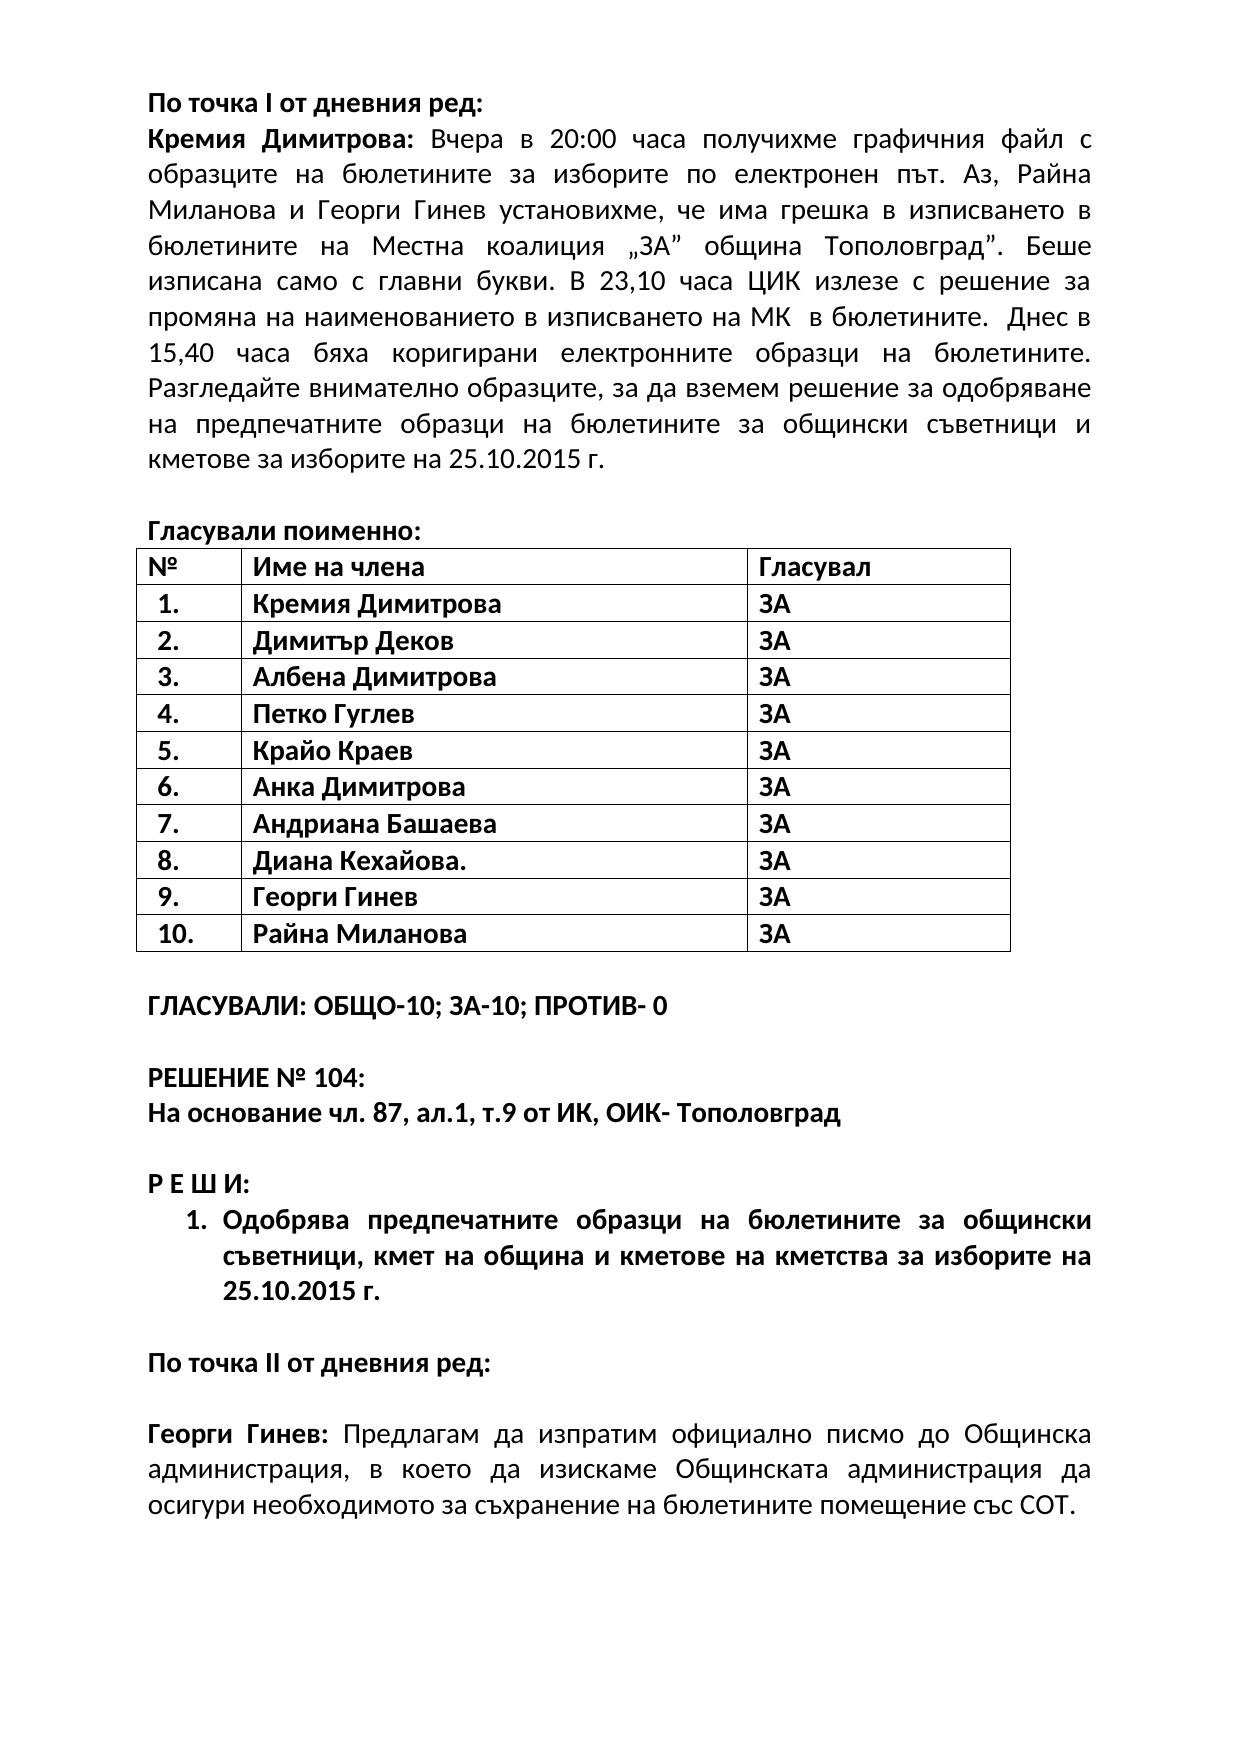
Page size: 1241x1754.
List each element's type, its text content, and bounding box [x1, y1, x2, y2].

table_cell Крайо Краев [242, 732, 747, 767]
table_cell ЗА [748, 659, 1010, 694]
table_cell [137, 842, 241, 877]
table_cell Албена Димитрова [242, 659, 747, 694]
table_cell Петко Гуглев [242, 695, 747, 731]
text РЕШЕНИЕ № 104: [148, 1059, 1093, 1094]
table_cell ЗА [748, 842, 1010, 877]
table_cell Андриана Башаева [242, 805, 747, 841]
text Георги Гинев: Предлагам да изпратим официално писмо до Общинска администрация, в което да изискаме Общинската администрация да осигури необходимото за съхранение на бюлетините помещение със СОТ. [148, 1415, 1093, 1522]
table_cell [137, 769, 241, 804]
table_cell Анка Димитрова [242, 769, 747, 804]
table_cell [137, 879, 241, 914]
table_cell Райна Миланова [242, 915, 747, 951]
table_cell [137, 732, 241, 767]
list Одобрява предпечатните образци на бюлетините за общински съветници, кмет на община и кметове на кметства за изборите на 25.10.2015 г. [185, 1201, 1093, 1308]
table_cell ЗА [748, 585, 1010, 621]
table_header Гласувал [748, 549, 1010, 584]
table_cell ЗА [748, 732, 1010, 767]
table_header Име на члена [242, 549, 747, 584]
table_cell Диана Кехайова. [242, 842, 747, 877]
table_cell Кремия Димитрова [242, 585, 747, 621]
table_cell [137, 695, 241, 731]
table_cell ЗА [748, 622, 1010, 657]
table_cell [137, 659, 241, 694]
table_cell ЗА [748, 915, 1010, 951]
table_cell ЗА [748, 879, 1010, 914]
text По точка I от дневния ред: [148, 84, 1093, 120]
table_cell ЗА [748, 695, 1010, 731]
table_cell [137, 585, 241, 621]
text На основание чл. 87, ал.1, т.9 от ИК, ОИК- Тополовград [148, 1094, 1093, 1130]
text По точка ІІ от дневния ред: [148, 1344, 1093, 1379]
text Кремия Димитрова: Вчера в 20:00 часа получихме графичния файл с образците на бюлетините за изборите по електронен път. Аз, Райна Миланова и Георги Гинев установихме, че има грешка в изписването в бюлетините на Местна коалиция „ЗА” община Тополовград”. Беше изписана само с главни букви. В 23,10 часа ЦИК излезе с решение за промяна на наименованието в изписването на МК в бюлетините. Днес в 15,40 часа бяха коригирани електронните образци на бюлетините. Разгледайте внимателно образците, за да вземем решение за одобряване на предпечатните образци на бюлетините за общински съветници и кметове за изборите на 25.10.2015 г. [148, 120, 1093, 476]
table_cell [137, 915, 241, 951]
table_cell [137, 805, 241, 841]
table_cell [137, 622, 241, 657]
table_cell Георги Гинев [242, 879, 747, 914]
table_cell ЗА [748, 805, 1010, 841]
table_header № [137, 549, 241, 584]
text ГЛАСУВАЛИ: ОБЩО-10; ЗА-10; ПРОТИВ- 0 [148, 987, 1093, 1023]
text Р Е Ш И: [148, 1166, 1093, 1201]
text Гласували поименно: [148, 512, 1093, 547]
table_cell Димитър Деков [242, 622, 747, 657]
table_cell ЗА [748, 769, 1010, 804]
